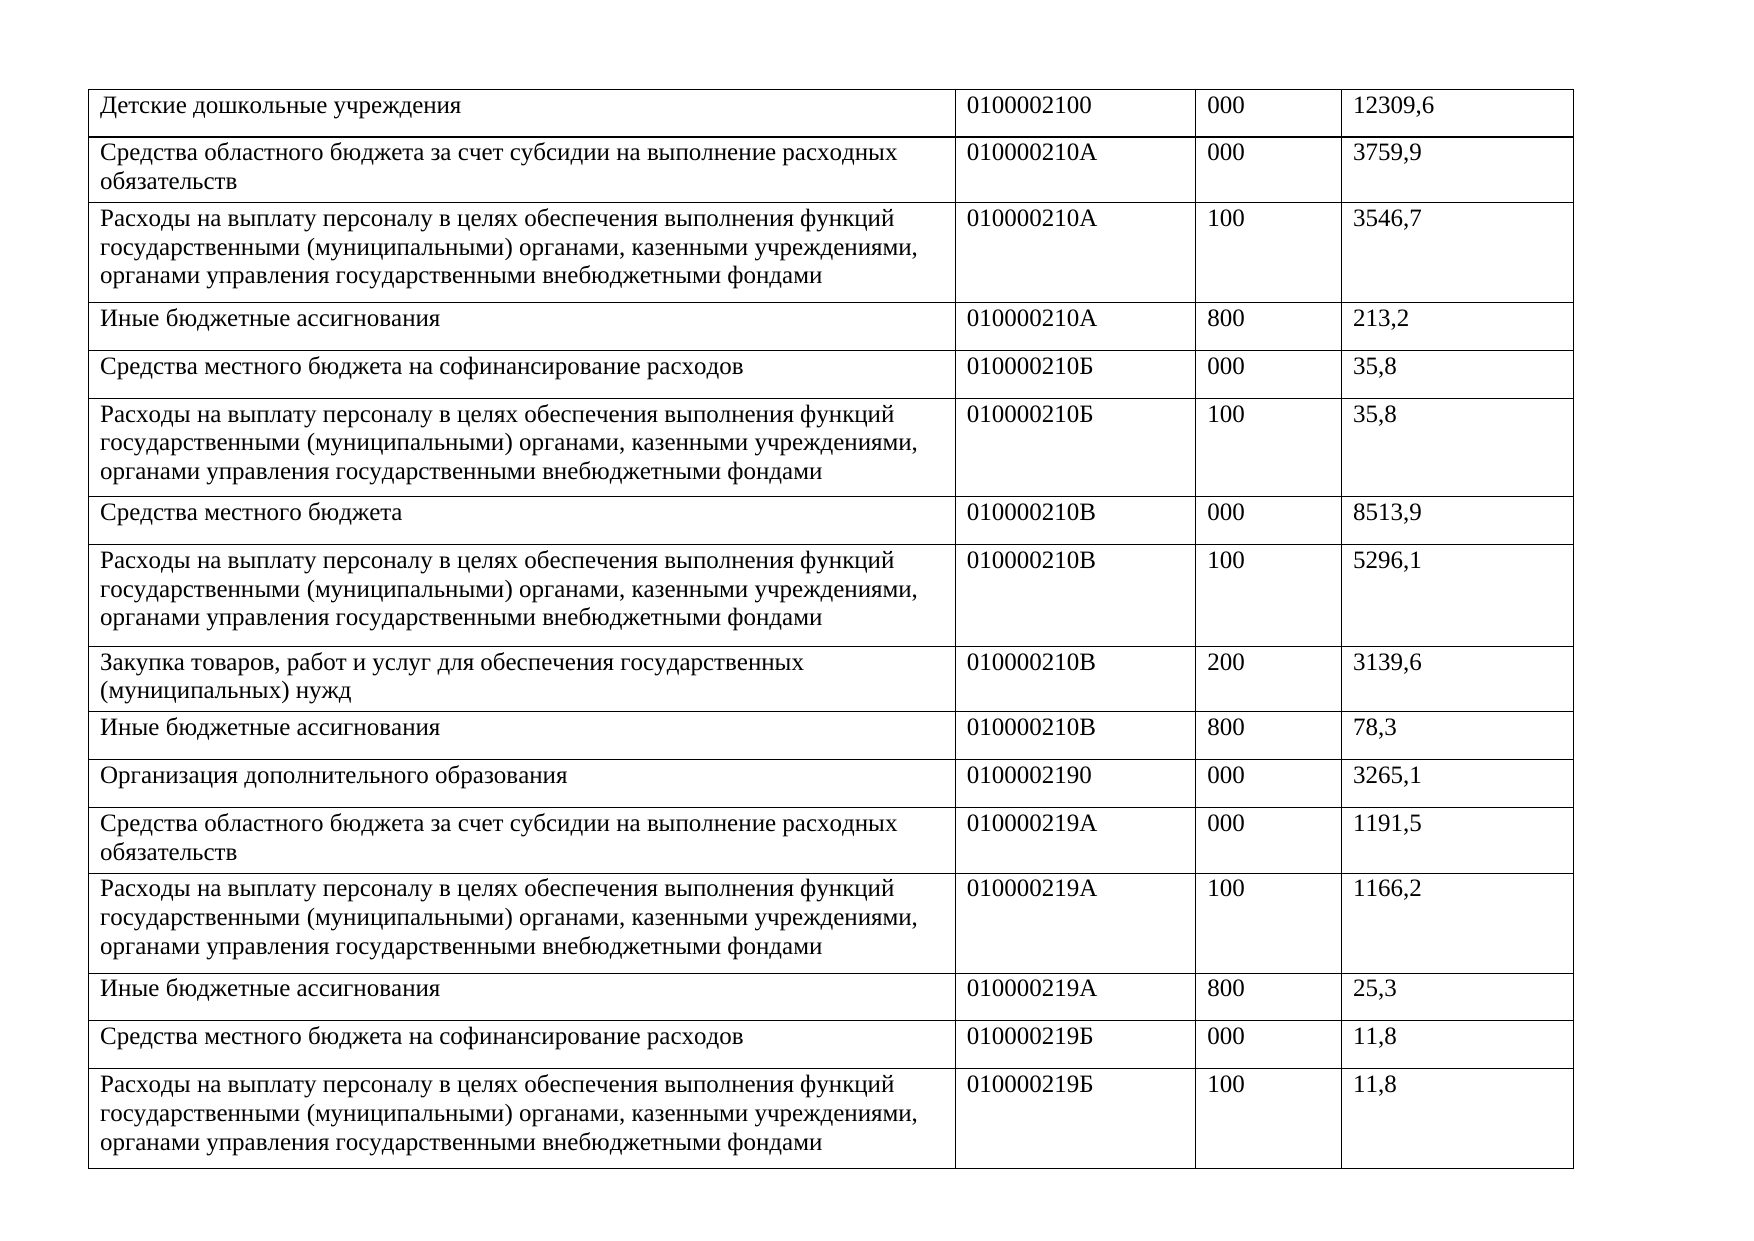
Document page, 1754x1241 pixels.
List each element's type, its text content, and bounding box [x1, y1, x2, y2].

table_cell 010000210В [956, 545, 1195, 646]
table_cell 800 [1196, 303, 1341, 350]
table_cell 000 [1196, 351, 1341, 398]
table_cell 010000210В [956, 712, 1195, 759]
table_cell 010000210В [956, 497, 1195, 544]
table_cell 1191,5 [1342, 808, 1573, 872]
table_cell Средства местного бюджета на софинансирование расходов [89, 1021, 955, 1068]
table_cell 010000219Б [956, 1069, 1195, 1168]
table_cell 100 [1196, 545, 1341, 646]
table_cell 25,3 [1342, 974, 1573, 1020]
table_cell Детские дошкольные учреждения [89, 90, 955, 136]
table_cell 010000210А [956, 303, 1195, 350]
table_cell 8513,9 [1342, 497, 1573, 544]
table_cell Иные бюджетные ассигнования [89, 974, 955, 1020]
table_cell 010000219Б [956, 1021, 1195, 1068]
table_cell 000 [1196, 138, 1341, 202]
table_cell 78,3 [1342, 712, 1573, 759]
table_cell 35,8 [1342, 351, 1573, 398]
table_cell 11,8 [1342, 1069, 1573, 1168]
table_cell 000 [1196, 808, 1341, 872]
table_cell 010000219А [956, 874, 1195, 972]
table_cell 800 [1196, 974, 1341, 1020]
table_cell Средства местного бюджета [89, 497, 955, 544]
table_cell 12309,6 [1342, 90, 1573, 136]
table_cell 200 [1196, 647, 1341, 711]
table_cell 100 [1196, 1069, 1341, 1168]
table_cell 11,8 [1342, 1021, 1573, 1068]
table_cell 3546,7 [1342, 203, 1573, 302]
table_cell 000 [1196, 90, 1341, 136]
table_cell 010000210В [956, 647, 1195, 711]
table_cell 0100002190 [956, 760, 1195, 807]
table_cell 000 [1196, 1021, 1341, 1068]
table_cell 010000210А [956, 138, 1195, 202]
table_cell 1166,2 [1342, 874, 1573, 972]
table_cell Средства областного бюджета за счет субсидии на выполнение расходных обязательств [89, 138, 955, 202]
table_cell 100 [1196, 399, 1341, 496]
table_cell 3265,1 [1342, 760, 1573, 807]
table_cell 35,8 [1342, 399, 1573, 496]
table_cell 100 [1196, 203, 1341, 302]
table_cell 5296,1 [1342, 545, 1573, 646]
table_cell Закупка товаров, работ и услуг для обеспечения государственных (муниципальных) нужд [89, 647, 955, 711]
table_cell 0100002100 [956, 90, 1195, 136]
table_cell 3139,6 [1342, 647, 1573, 711]
table_cell 3759,9 [1342, 138, 1573, 202]
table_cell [89, 1069, 955, 1168]
table_cell 010000210Б [956, 351, 1195, 398]
table_cell Иные бюджетные ассигнования [89, 712, 955, 759]
table_cell Средства областного бюджета за счет субсидии на выполнение расходных обязательств [89, 808, 955, 872]
table_cell 213,2 [1342, 303, 1573, 350]
table_cell Организация дополнительного образования [89, 760, 955, 807]
table_cell 800 [1196, 712, 1341, 759]
table_cell 010000219А [956, 974, 1195, 1020]
table_cell 010000210Б [956, 399, 1195, 496]
table_cell 000 [1196, 497, 1341, 544]
table_cell 000 [1196, 760, 1341, 807]
table_cell 010000210А [956, 203, 1195, 302]
table_cell Иные бюджетные ассигнования [89, 303, 955, 350]
table_cell 100 [1196, 874, 1341, 972]
table_cell Средства местного бюджета на софинансирование расходов [89, 351, 955, 398]
table_cell 010000219А [956, 808, 1195, 872]
